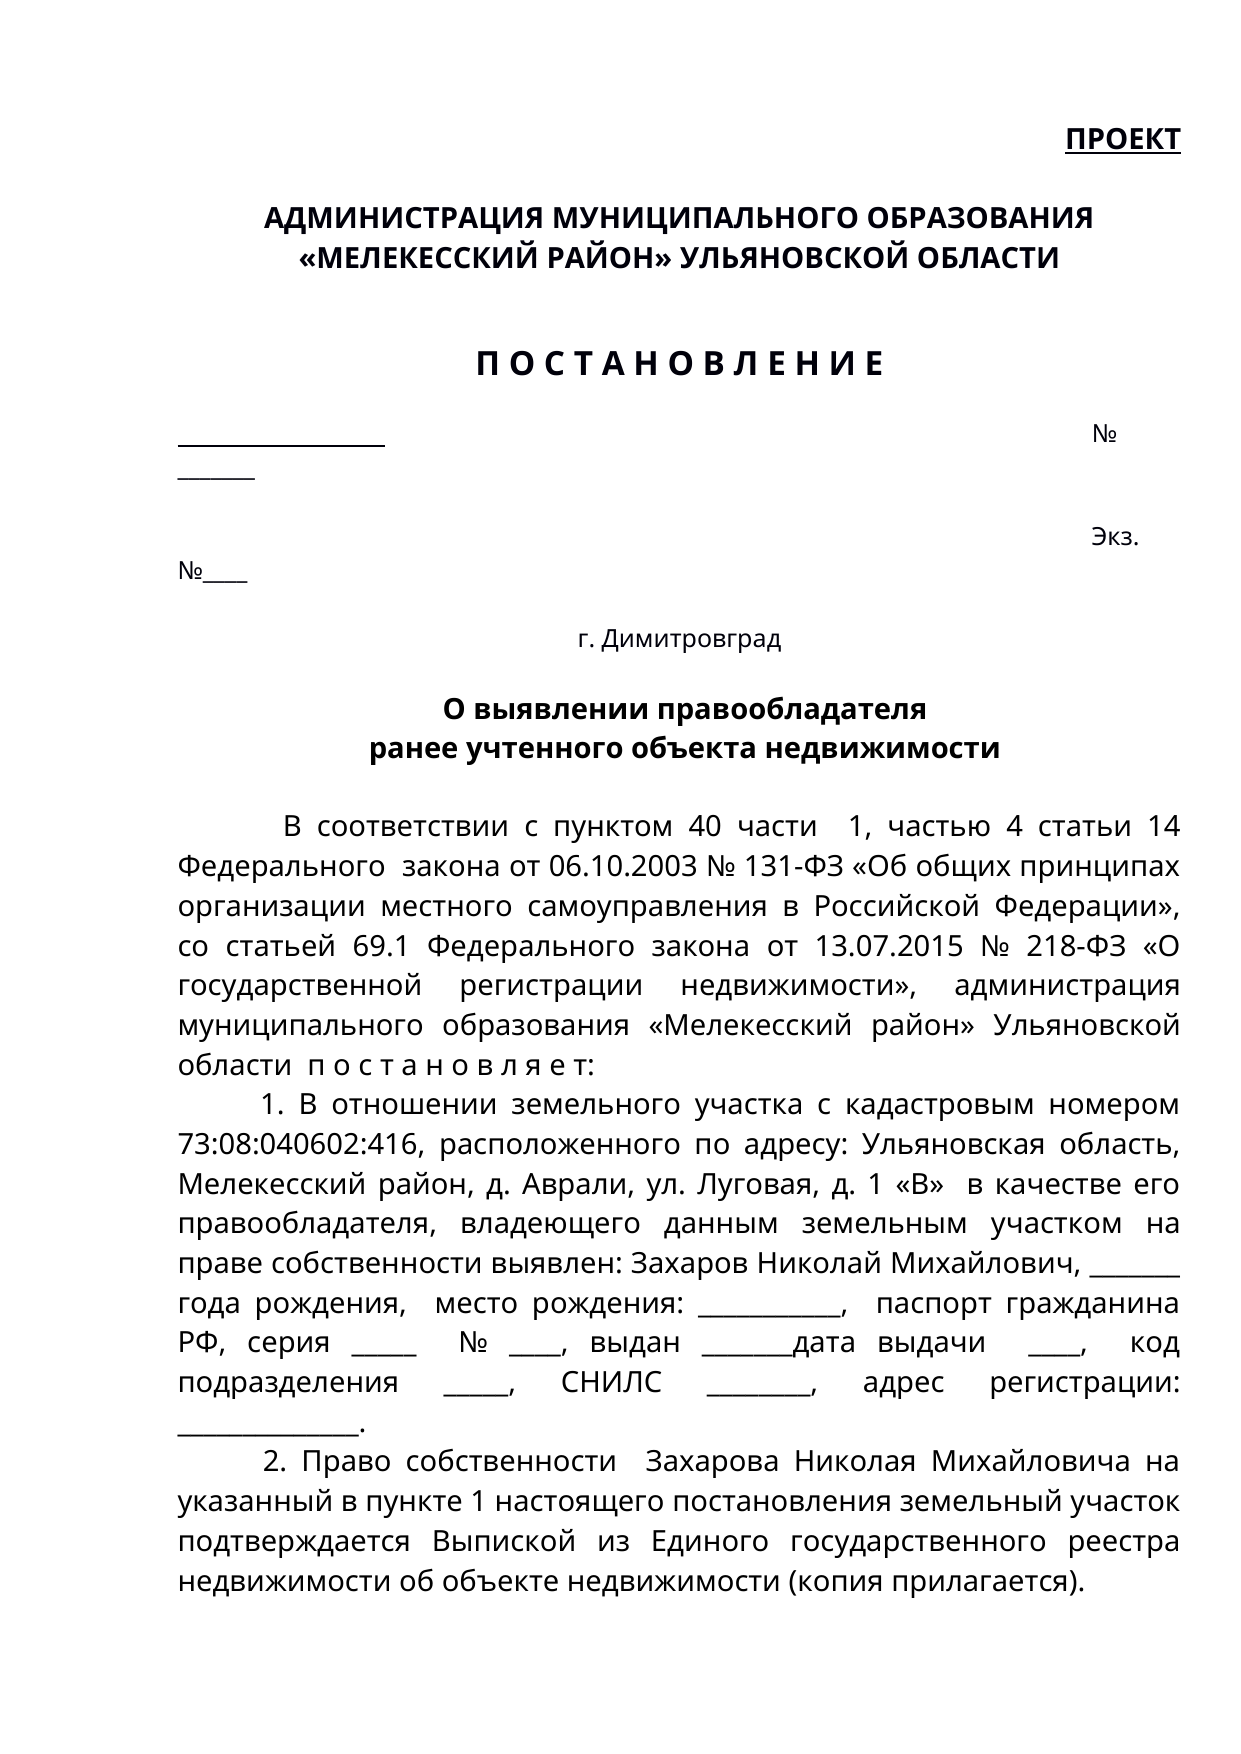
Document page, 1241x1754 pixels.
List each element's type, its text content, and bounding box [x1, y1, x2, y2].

text № _______ [177, 416, 1181, 484]
text г. Димитровград [177, 620, 1181, 654]
text В соответствии с пунктом 40 части 1, частью 4 статьи 14 Федерального закона от 06.10.2003 № 131-ФЗ «Об общих принципах организации местного самоуправления в Российской Федерации», со статьей 69.1 Федерального закона от 13.07.2015 № 218-ФЗ «О государственной регистрации недвижимости», администрация муниципального образования «Мелекесский район» Ульяновской области п о с т а н о в л я е т: [177, 806, 1181, 1083]
text 1. В отношении земельного участка с кадастровым номером 73:08:040602:416, расположенного по адресу: Ульяновская область, Мелекесский район, д. Аврали, ул. Луговая, д. 1 «В» в качестве его правообладателя, владеющего данным земельным участком на праве собственности выявлен: Захаров Николай Михайлович, _______ года рождения, место рождения: ___________, паспорт гражданина РФ, серия _____ № ____, выдан _______дата выдачи ____, код подразделения _____, СНИЛС ________, адрес регистрации: ______________. [177, 1083, 1181, 1441]
text О выявлении правообладателя [177, 688, 1192, 728]
text АДМИНИСТРАЦИЯ МУНИЦИПАЛЬНОГО ОБРАЗОВАНИЯ [177, 197, 1181, 237]
text 2. Право собственности Захарова Николая Михайловича на указанный в пункте 1 настоящего постановления земельный участок подтверждается Выпиской из Единого государственного реестра недвижимости об объекте недвижимости (копия прилагается). [177, 1441, 1181, 1599]
text «МЕЛЕКЕССКИЙ РАЙОН» УЛЬЯНОВСКОЙ ОБЛАСТИ [177, 237, 1181, 277]
text ПРОЕКТ [177, 118, 1181, 158]
text Экз.№____ [177, 518, 1181, 586]
text ранее учтенного объекта недвижимости [177, 728, 1192, 767]
text П О С Т А Н О В Л Е Н И Е [177, 339, 1181, 385]
